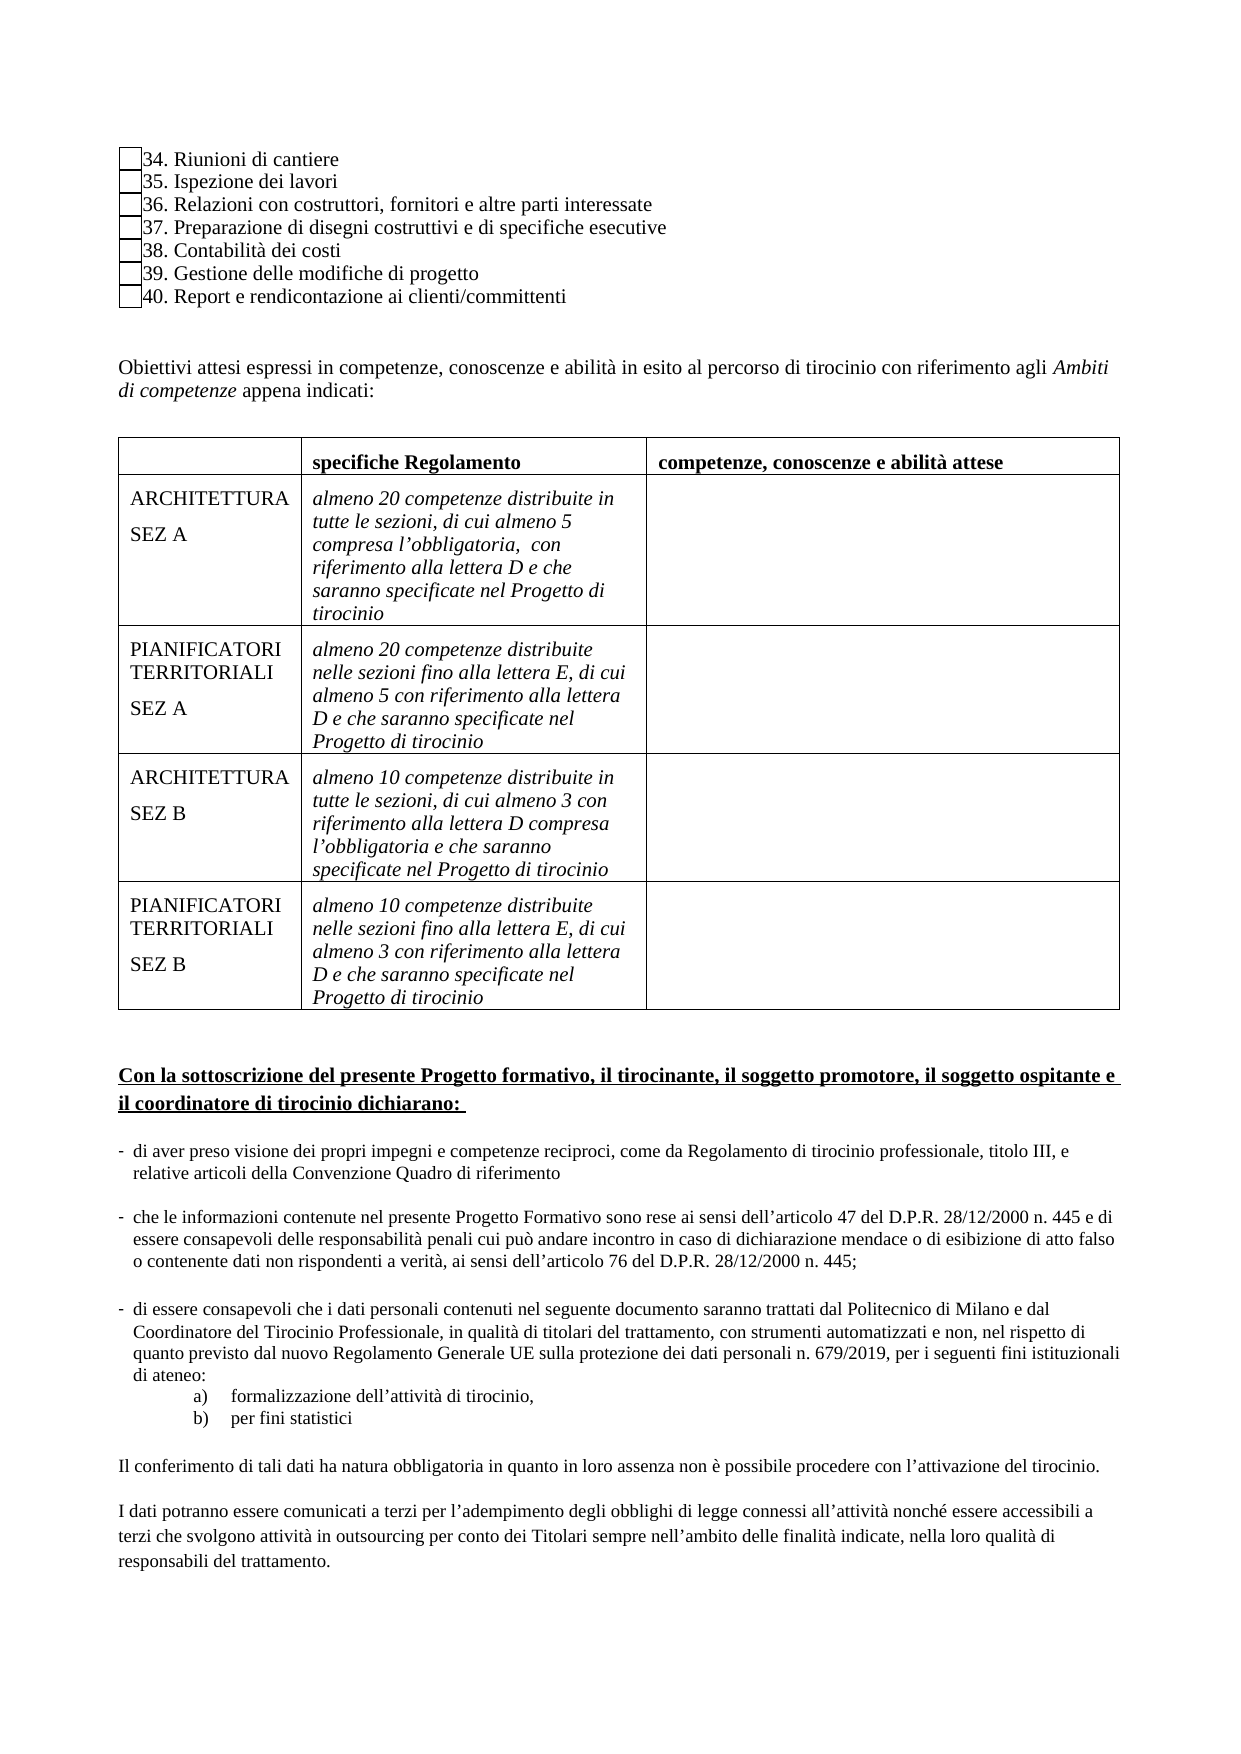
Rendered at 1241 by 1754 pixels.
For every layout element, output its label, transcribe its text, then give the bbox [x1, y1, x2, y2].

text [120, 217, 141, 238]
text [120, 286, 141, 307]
list di aver preso visione dei propri impegni e competenze reciproci, come da Regolamento di tirocinio professionale, titolo III, e relative articoli della Convenzione Quadro di riferimento [118, 1139, 1122, 1184]
table_cell [647, 626, 1119, 753]
table_cell almeno 20 competenze distribuite nelle sezioni fino alla lettera E, di cui almeno 5 con riferimento alla lettera D e che saranno specificate nel Progetto di tirocinio [302, 626, 646, 753]
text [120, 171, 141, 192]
text Con la sottoscrizione del presente Progetto formativo, il tirocinante, il soggetto promotore, il soggetto ospitante e il coordinatore di tirocinio dichiarano: [118, 1063, 1122, 1115]
text Obiettivi attesi espressi in competenze, conoscenze e abilità in esito al percorso di tirocinio con riferimento agli Ambiti di competenze appena indicati: [118, 356, 1122, 402]
table_cell [647, 754, 1119, 881]
table_cell ARCHITETTURA SEZ B [119, 754, 301, 881]
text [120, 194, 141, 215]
text 34. Riunioni di cantiere [142, 148, 1122, 171]
text 39. Gestione delle modifiche di progetto [142, 262, 1122, 285]
list di essere consapevoli che i dati personali contenuti nel seguente documento saranno trattati dal Politecnico di Milano e dal Coordinatore del Tirocinio Professionale, in qualità di titolari del trattamento, con strumenti automatizzati e non, nel rispetto di quanto previsto dal nuovo Regolamento Generale UE sulla protezione dei dati personali n. 679/2019, per i seguenti fini istituzionali di ateneo: [118, 1298, 1122, 1385]
list che le informazioni contenute nel presente Progetto Formativo sono rese ai sensi dell’articolo 47 del D.P.R. 28/12/2000 n. 445 e di essere consapevoli delle responsabilità penali cui può andare incontro in caso di dichiarazione mendace o di esibizione di atto falso o contenente dati non rispondenti a verità, ai sensi dell’articolo 76 del D.P.R. 28/12/2000 n. 445; [118, 1205, 1122, 1298]
table_cell almeno 10 competenze distribuite nelle sezioni fino alla lettera E, di cui almeno 3 con riferimento alla lettera D e che saranno specificate nel Progetto di tirocinio [302, 882, 646, 1009]
list formalizzazione dell’attività di tirocinio, [193, 1385, 1122, 1407]
text 37. Preparazione di disegni costruttivi e di specifiche esecutive [142, 216, 1122, 239]
text I dati potranno essere comunicati a terzi per l’adempimento degli obblighi di legge connessi all’attività nonché essere accessibili a terzi che svolgono attività in outsourcing per conto dei Titolari sempre nell’ambito delle finalità indicate, nella loro qualità di responsabili del trattamento. [118, 1500, 1122, 1571]
table_header competenze, conoscenze e abilità attese [647, 438, 1119, 474]
table_cell [647, 882, 1119, 1009]
text 36. Relazioni con costruttori, fornitori e altre parti interessate [142, 193, 1122, 216]
text Il conferimento di tali dati ha natura obbligatoria in quanto in loro assenza non è possibile procedere con l’attivazione del tirocinio. [118, 1455, 1122, 1476]
table_cell ARCHITETTURA SEZ A [119, 475, 301, 625]
table_cell almeno 20 competenze distribuite in tutte le sezioni, di cui almeno 5 compresa l’obbligatoria, con riferimento alla lettera D e che saranno specificate nel Progetto di tirocinio [302, 475, 646, 625]
text 38. Contabilità dei costi [142, 239, 1122, 262]
table_cell [647, 475, 1119, 625]
table_cell PIANIFICATORI TERRITORIALI SEZ A [119, 626, 301, 753]
table_cell PIANIFICATORI TERRITORIALI SEZ B [119, 882, 301, 1009]
table_header specifiche Regolamento [302, 438, 646, 474]
text 35. Ispezione dei lavori [142, 171, 1122, 193]
table_header [119, 438, 301, 474]
table_cell almeno 10 competenze distribuite in tutte le sezioni, di cui almeno 3 con riferimento alla lettera D compresa l’obbligatoria e che saranno specificate nel Progetto di tirocinio [302, 754, 646, 881]
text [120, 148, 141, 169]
list per fini statistici [193, 1407, 1122, 1455]
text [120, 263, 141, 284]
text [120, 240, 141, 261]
text 40. Report e rendicontazione ai clienti/committenti [142, 285, 1122, 308]
